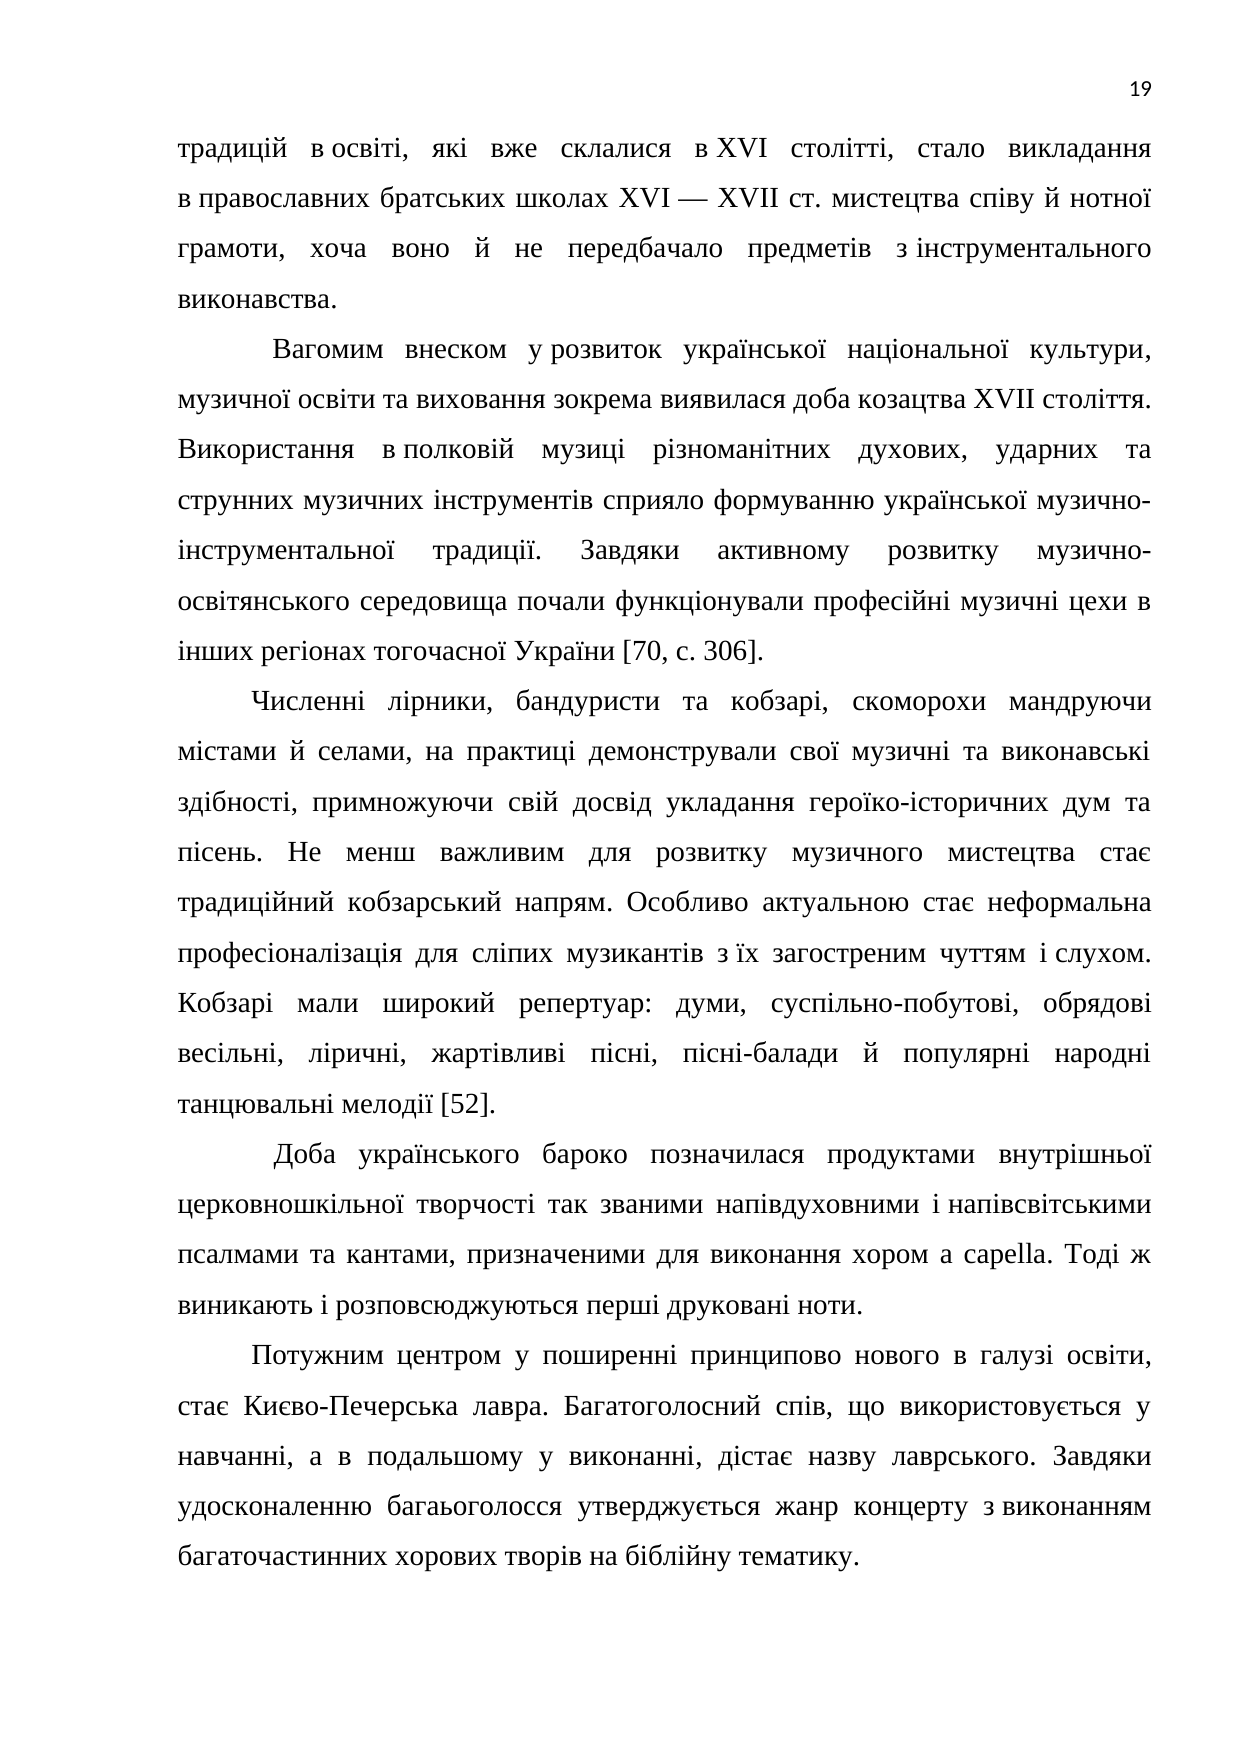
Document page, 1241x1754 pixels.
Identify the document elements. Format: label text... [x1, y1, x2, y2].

text Вагомим внеском у розвиток української національної культури, музичної освіти та виховання зокрема виявилася доба козацтва XVII століття. Використання в полковій музиці різноманітних духових, ударних та струнних музичних інструментів сприяло формуванню української музично-інструментальної традиції. Завдяки активному розвитку музично-освітянського середовища почали функціонували професійні музичні цехи в інших регіонах тогочасної України [70, с. 306]. [177, 331, 1152, 666]
text Доба українського бароко позначилася продуктами внутрішньої церковношкільної творчості так званими напівдуховними і напівсвітськими псалмами та кантами, призначеними для виконання хором a capella. Тоді ж виникають і розповсюджуються перші друковані ноти. [177, 1136, 1152, 1321]
text Численні лірники, бандуристи та кобзарі, скоморохи мандруючи містами й селами, на практиці демонстрували свої музичні та виконавські здібності, примножуючи свій досвід укладання героїко-історичних дум та пісень. Не менш важливим для розвитку музичного мистецтва стає традиційний кобзарський напрям. Особливо актуальною стає неформальна професіоналізація для сліпих музикантів з їх загостреним чуттям і слухом. Кобзарі мали широкий репертуар: думи, суспільно-побутові, обрядові весільні, ліричні, жартівливі пісні, пісні-балади й популярні народні танцювальні мелодії [52]. [177, 683, 1152, 1119]
text Потужним центром у поширенні принципово нового в галузі освіти, стає Києво-Печерська лавра. Багатоголосний спів, що використовується у навчанні, а в подальшому у виконанні, дістає назву лаврського. Завдяки удосконаленню багаьоголосся утверджується жанр концерту з виконанням багаточастинних хорових творів на біблійну тематику. [177, 1337, 1152, 1572]
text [177, 130, 1152, 314]
